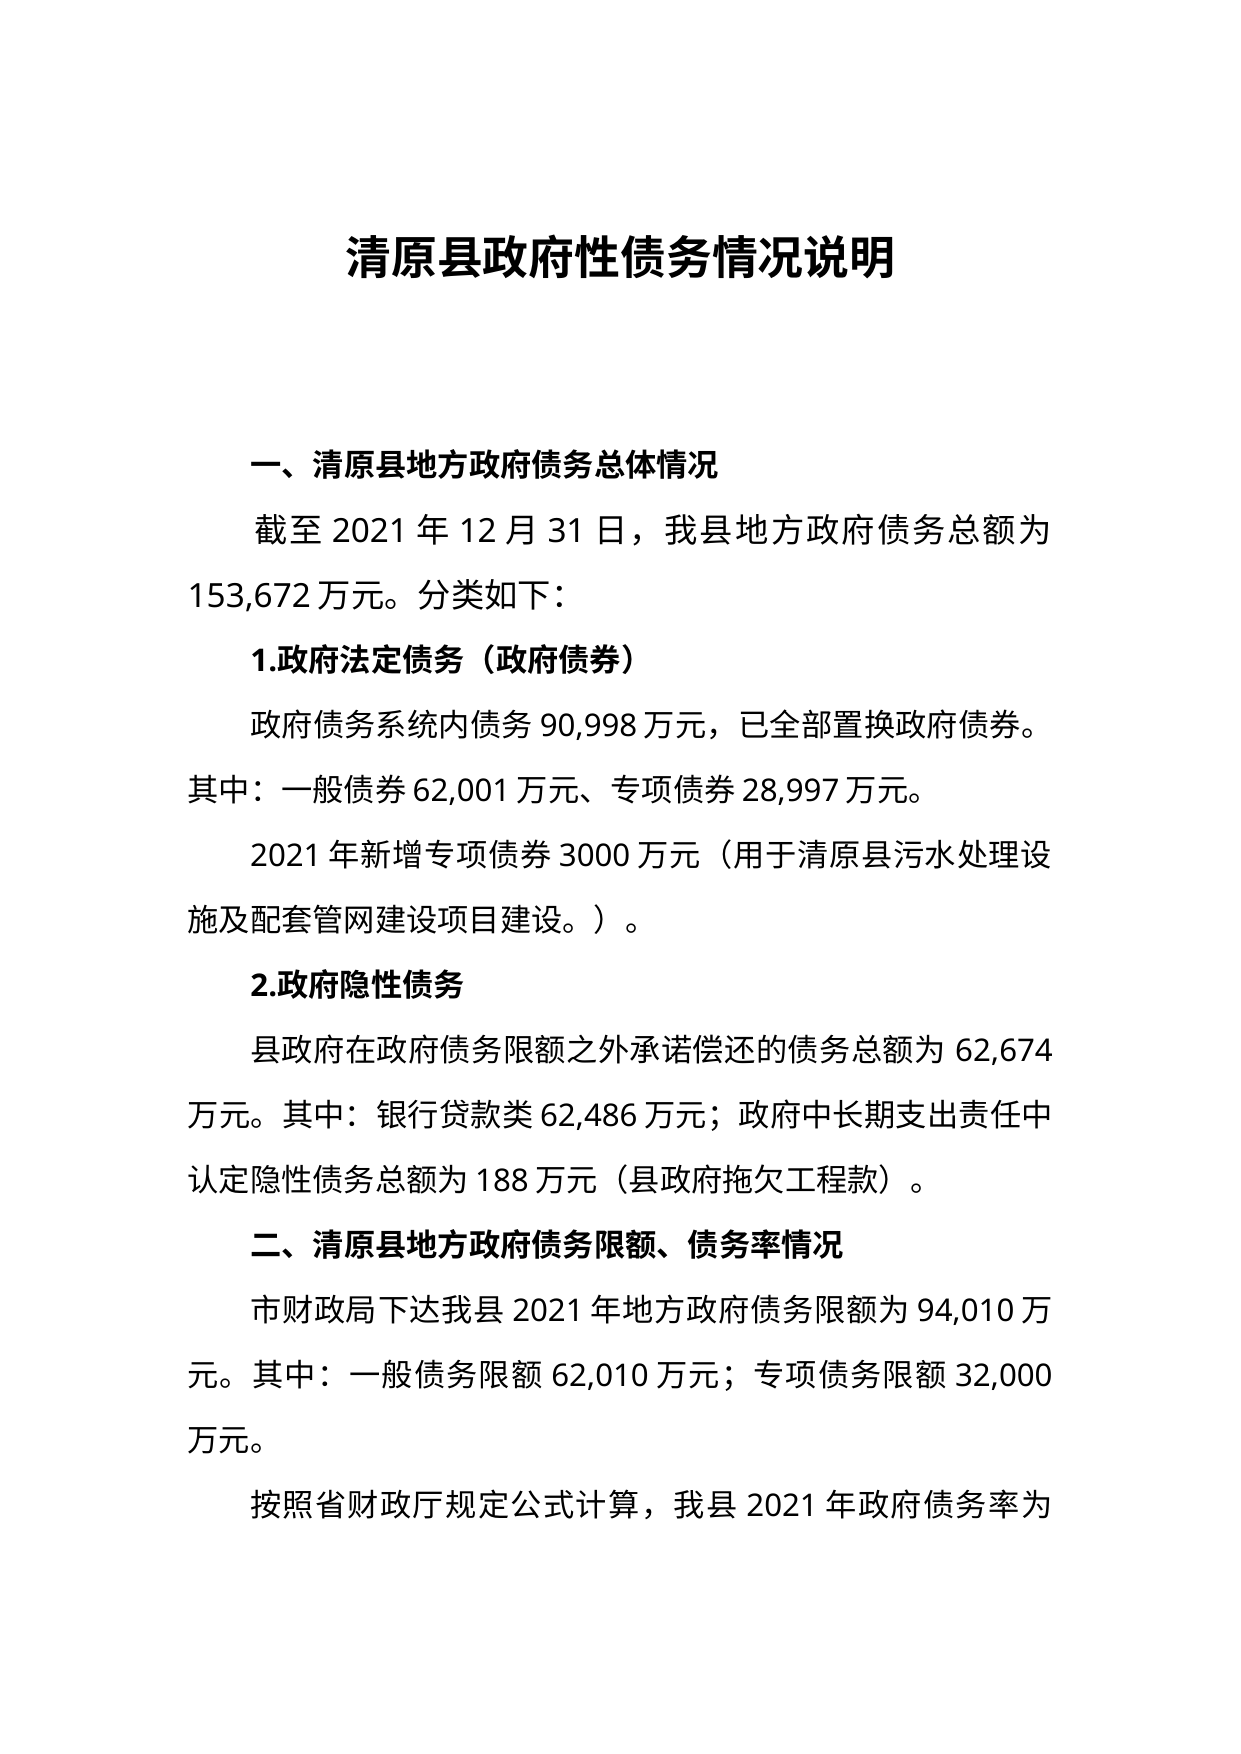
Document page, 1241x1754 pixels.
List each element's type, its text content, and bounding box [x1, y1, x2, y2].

text 截至2021年12月31日，我县地方政府债务总额为153,672万元。分类如下： [187, 495, 1053, 625]
text 政府债务系统内债务90,998万元，已全部置换政府债券。其中：一般债券62,001万元、专项债券28,997万元。 [187, 690, 1053, 820]
text 二、清原县地方政府债务限额、债务率情况 [187, 1210, 1053, 1275]
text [187, 1470, 1053, 1535]
text 县政府在政府债务限额之外承诺偿还的债务总额为62,674万元。其中：银行贷款类62,486万元；政府中长期支出责任中认定隐性债务总额为188万元（县政府拖欠工程款）。 [187, 1015, 1053, 1210]
text 2.政府隐性债务 [187, 950, 1053, 1015]
subtitle 清原县政府性债务情况说明 [187, 206, 1053, 303]
text 一、清原县地方政府债务总体情况 [187, 430, 1053, 495]
text 1.政府法定债务（政府债券） [187, 625, 1053, 690]
text 2021年新增专项债券3000万元（用于清原县污水处理设施及配套管网建设项目建设。）。 [187, 820, 1053, 950]
text 市财政局下达我县2021年地方政府债务限额为94,010万元。其中：一般债务限额62,010万元；专项债务限额32,000万元。 [187, 1275, 1053, 1470]
